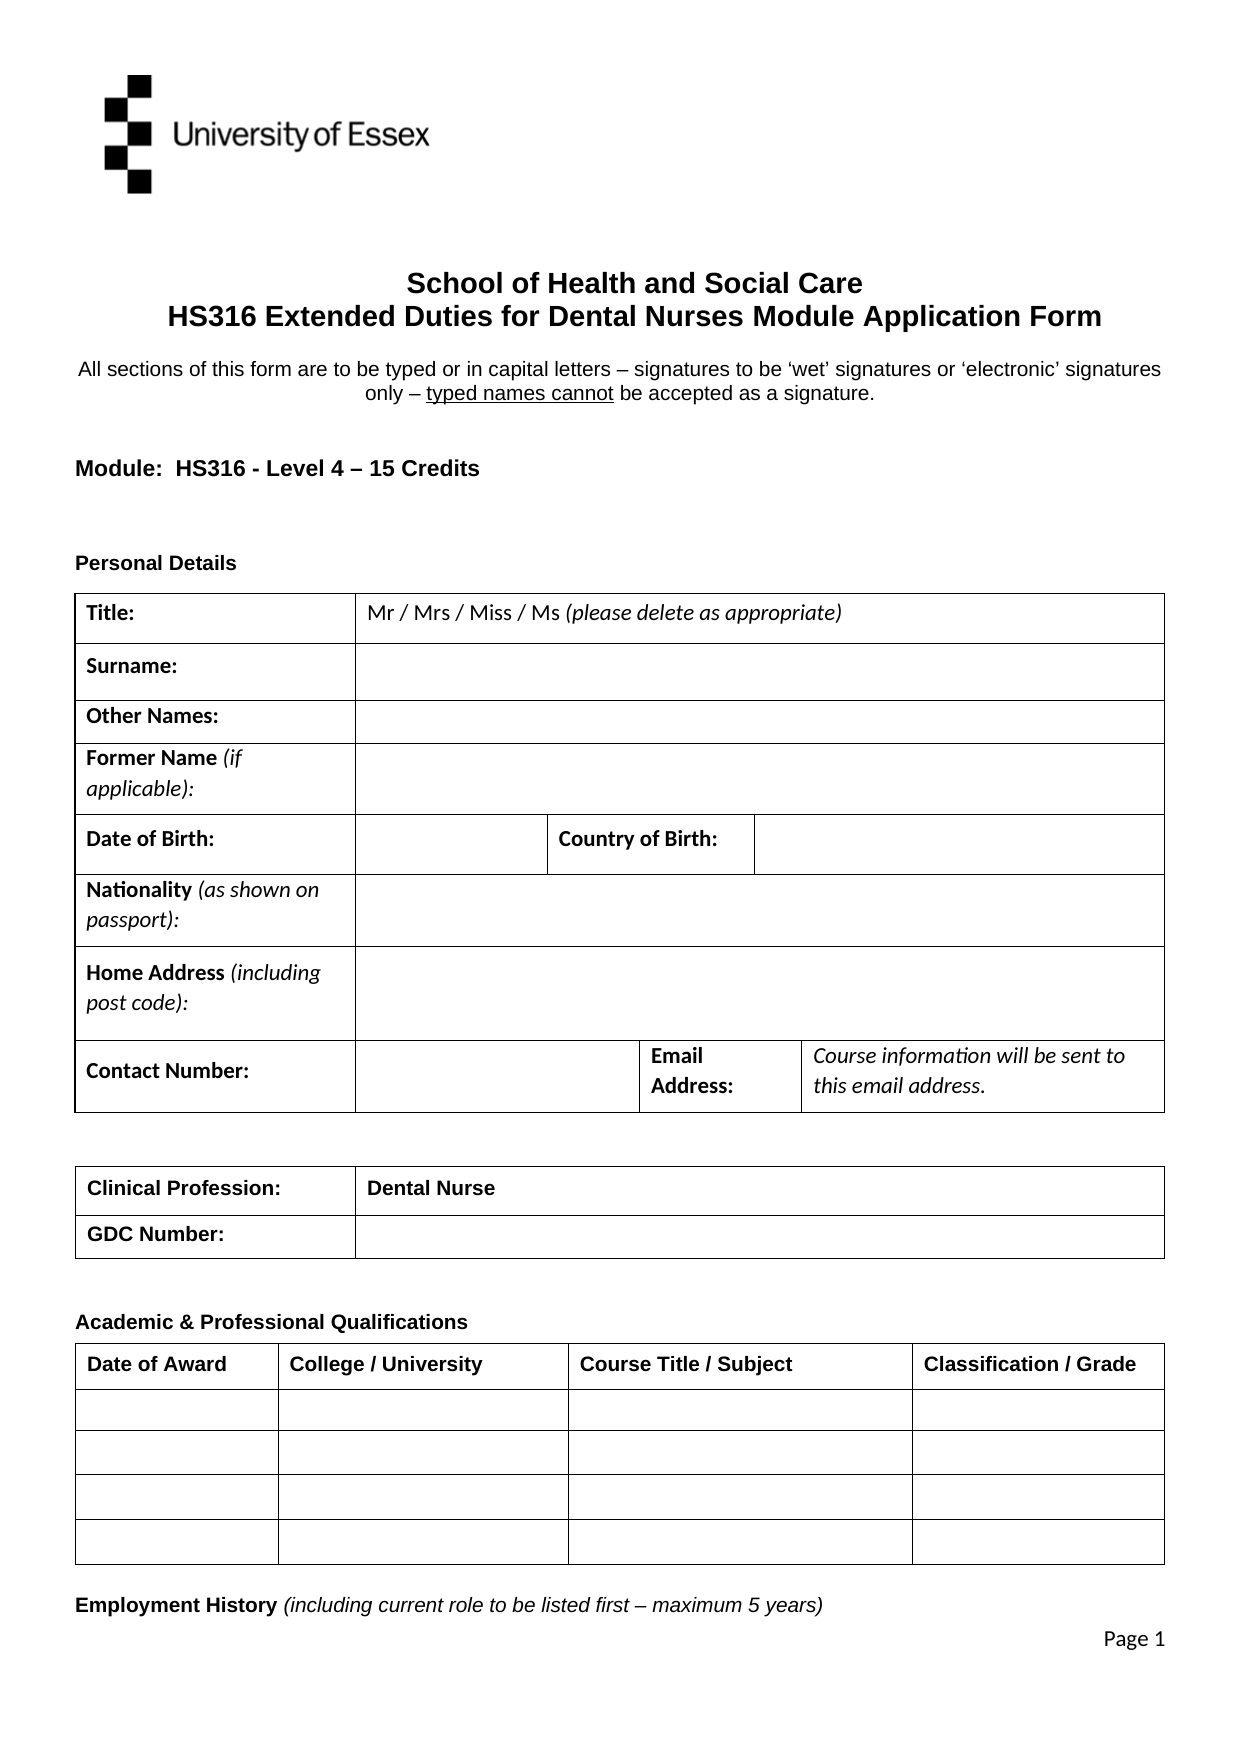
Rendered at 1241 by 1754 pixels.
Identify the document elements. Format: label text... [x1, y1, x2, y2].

table_cell [356, 947, 1164, 1040]
picture [104, 75, 430, 194]
table_header Date of Award [76, 1344, 278, 1389]
table_cell Surname: [76, 644, 355, 699]
table_cell [569, 1475, 912, 1519]
table_cell [569, 1390, 912, 1430]
table_cell Contact Number: [76, 1041, 355, 1112]
table_cell [279, 1390, 568, 1430]
table_cell Nationality (as shown on passport): [76, 875, 355, 946]
table_cell [913, 1520, 1164, 1564]
table_cell Course information will be sent to this email address. [802, 1041, 1164, 1112]
text Module: HS316 - Level 4 – 15 Credits [75, 455, 1165, 481]
table_header Clinical Profession: [76, 1167, 355, 1214]
table_cell Date of Birth: [76, 815, 355, 874]
table_cell [76, 1390, 278, 1430]
table_cell [76, 1475, 278, 1519]
table_header Dental Nurse [356, 1167, 1164, 1214]
table_cell Former Name (if applicable): [76, 744, 355, 814]
table_cell [356, 815, 547, 874]
table_cell [279, 1520, 568, 1564]
table_cell [356, 744, 1164, 814]
text Academic & Professional Qualifications [75, 1309, 1165, 1333]
table_cell [356, 875, 1164, 946]
table_cell [913, 1431, 1164, 1474]
table_cell [569, 1431, 912, 1474]
text Employment History (including current role to be listed first – maximum 5 years) [75, 1593, 1165, 1617]
table_cell [279, 1431, 568, 1474]
table_header Mr / Mrs / Miss / Ms (please delete as appropriate) [356, 594, 1164, 643]
text All sections of this form are to be typed or in capital letters – signatures to be ‘wet’ signatures or ‘electronic’ signatures only – typed names cannot be accepted as a signature. [75, 357, 1165, 405]
table_cell [356, 701, 1164, 742]
table_cell [76, 1431, 278, 1474]
table_cell [755, 815, 1164, 874]
table_header College / University [279, 1344, 568, 1389]
table_cell [569, 1520, 912, 1564]
table_cell [76, 1520, 278, 1564]
table_cell [356, 644, 1164, 699]
table_cell [356, 1041, 639, 1112]
table_cell Email Address: [640, 1041, 801, 1112]
text Personal Details [75, 550, 1165, 574]
table_cell [913, 1475, 1164, 1519]
table_cell Home Address (including post code): [76, 947, 355, 1040]
table_cell GDC Number: [76, 1216, 355, 1258]
table_cell Other Names: [76, 701, 355, 742]
table_cell Country of Birth: [548, 815, 754, 874]
table_cell [913, 1390, 1164, 1430]
table_header Title: [76, 594, 355, 643]
table_header Course Title / Subject [569, 1344, 912, 1389]
text HS316 Extended Duties for Dental Nurses Module Application Form [104, 299, 1165, 333]
table_cell [356, 1216, 1164, 1258]
table_header Classification / Grade [913, 1344, 1164, 1389]
table_cell [279, 1475, 568, 1519]
text School of Health and Social Care [75, 266, 1165, 299]
